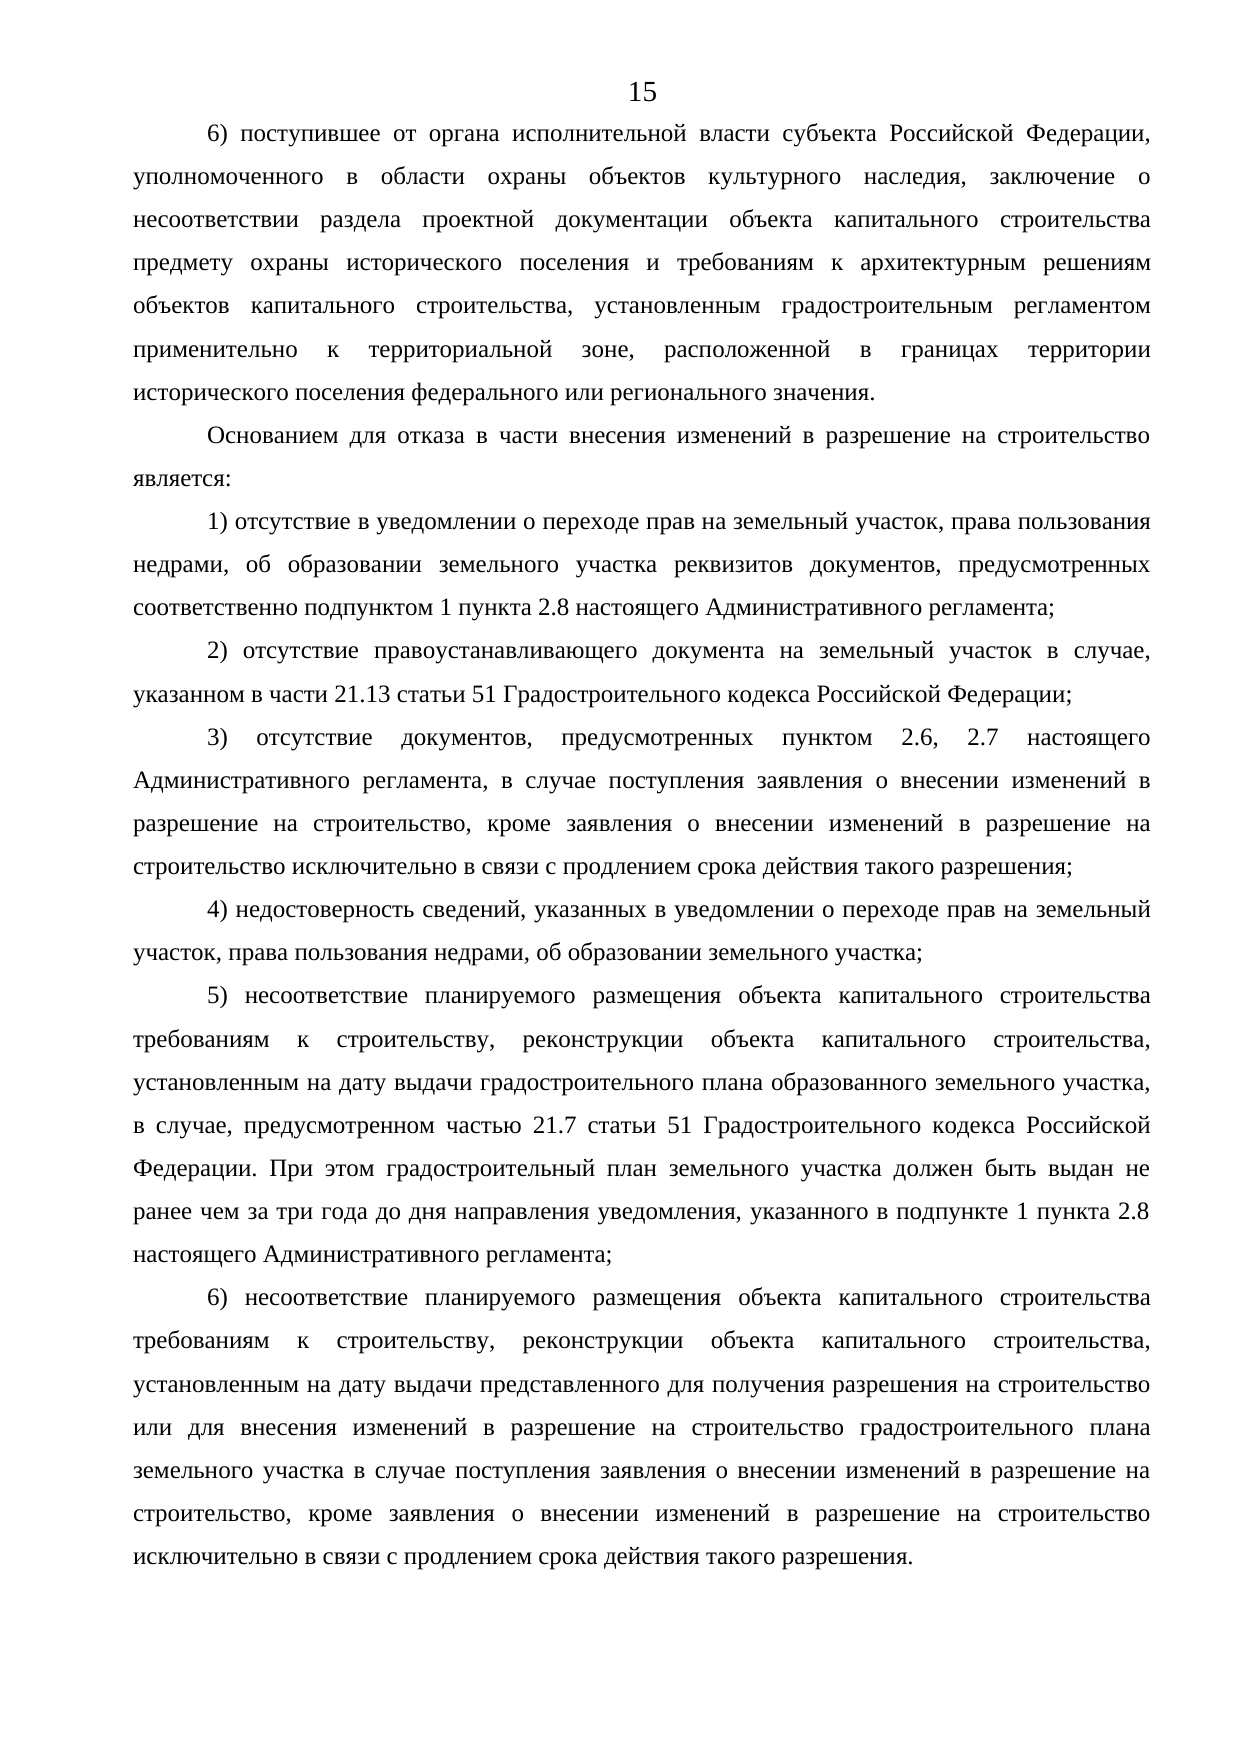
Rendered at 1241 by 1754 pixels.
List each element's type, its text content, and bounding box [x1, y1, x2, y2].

text Основанием для отказа в части внесения изменений в разрешение на строительство является: [133, 420, 1152, 492]
text 6) несоответствие планируемого размещения объекта капитального строительства требованиям к строительству, реконструкции объекта капитального строительства, установленным на дату выдачи представленного для получения разрешения на строительство или для внесения изменений в разрешение на строительство градостроительного плана земельного участка в случае поступления заявления о внесении изменений в разрешение на строительство, кроме заявления о внесении изменений в разрешение на строительство исключительно в связи с продлением срока действия такого разрешения. [133, 1282, 1152, 1570]
text 5) несоответствие планируемого размещения объекта капитального строительства требованиям к строительству, реконструкции объекта капитального строительства, установленным на дату выдачи градостроительного плана образованного земельного участка, в случае, предусмотренном частью 21.7 статьи 51 Градостроительного кодекса Российской Федерации. При этом градостроительный план земельного участка должен быть выдан не ранее чем за три года до дня направления уведомления, указанного в подпункте 1 пункта 2.8 настоящего Административного регламента; [133, 981, 1152, 1268]
text 4) недостоверность сведений, указанных в уведомлении о переходе прав на земельный участок, права пользования недрами, об образовании земельного участка; [133, 894, 1152, 966]
text 3) отсутствие документов, предусмотренных пунктом 2.6, 2.7 настоящего Административного регламента, в случае поступления заявления о внесении изменений в разрешение на строительство, кроме заявления о внесении изменений в разрешение на строительство исключительно в связи с продлением срока действия такого разрешения; [133, 722, 1152, 880]
text 1) отсутствие в уведомлении о переходе прав на земельный участок, права пользования недрами, об образовании земельного участка реквизитов документов, предусмотренных соответственно подпунктом 1 пункта 2.8 настоящего Административного регламента; [133, 506, 1152, 621]
text 2) отсутствие правоустанавливающего документа на земельный участок в случае, указанном в части 21.13 статьи 51 Градостроительного кодекса Российской Федерации; [133, 636, 1152, 707]
text 6) поступившее от органа исполнительной власти субъекта Российской Федерации, уполномоченного в области охраны объектов культурного наследия, заключение о несоответствии раздела проектной документации объекта капитального строительства предмету охраны исторического поселения и требованиям к архитектурным решениям объектов капитального строительства, установленным градостроительным регламентом применительно к территориальной зоне, расположенной в границах территории исторического поселения федерального или регионального значения. [133, 118, 1152, 406]
